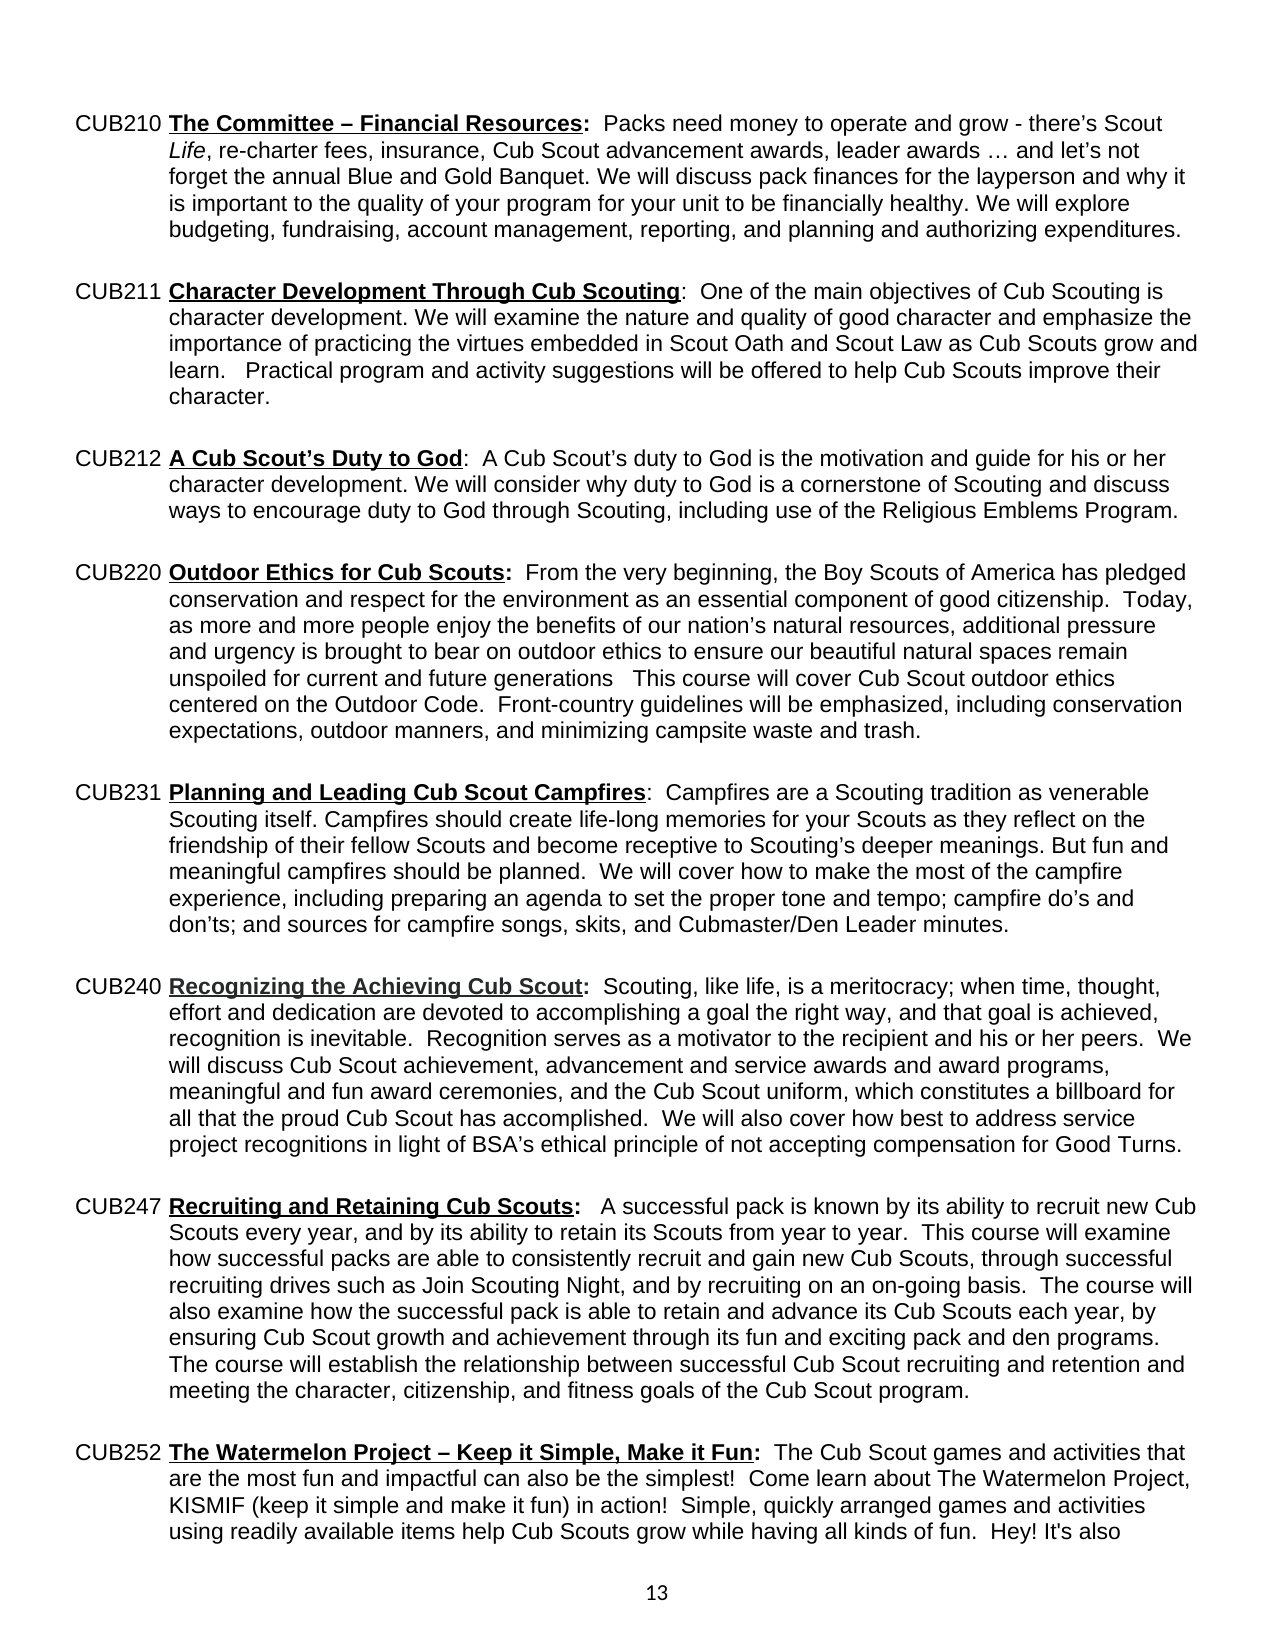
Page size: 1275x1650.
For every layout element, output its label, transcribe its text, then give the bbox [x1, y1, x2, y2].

text CUB211 Character Development Through Cub Scouting: One of the main objectives of Cub Scouting is character development. We will examine the nature and quality of good character and emphasize the importance of practicing the virtues embedded in Scout Oath and Scout Law as Cub Scouts grow and learn. Practical program and activity suggestions will be offered to help Cub Scouts improve their character. [75, 278, 1200, 409]
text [75, 1439, 1200, 1544]
text CUB210 The Committee – Financial Resources: Packs need money to operate and grow - there’s Scout Life, re-charter fees, insurance, Cub Scout advancement awards, leader awards … and let’s not forget the annual Blue and Gold Banquet. We will discuss pack finances for the layperson and why it is important to the quality of your program for your unit to be financially healthy. We will explore budgeting, fundraising, account management, reporting, and planning and authorizing expenditures. [75, 110, 1200, 242]
text CUB231 Planning and Leading Cub Scout Campfires: Campfires are a Scouting tradition as venerable Scouting itself. Campfires should create life-long memories for your Scouts as they reflect on the friendship of their fellow Scouts and become receptive to Scouting’s deeper meanings. But fun and meaningful campfires should be planned. We will cover how to make the most of the campfire experience, including preparing an agenda to set the proper tone and tempo; campfire do’s and don’ts; and sources for campfire songs, skits, and Cubmaster/Den Leader minutes. [75, 779, 1200, 937]
text CUB247 Recruiting and Retaining Cub Scouts: A successful pack is known by its ability to recruit new Cub Scouts every year, and by its ability to retain its Scouts from year to year. This course will examine how successful packs are able to consistently recruit and gain new Cub Scouts, through successful recruiting drives such as Join Scouting Night, and by recruiting on an on-going basis. The course will also examine how the successful pack is able to retain and advance its Cub Scouts each year, by ensuring Cub Scout growth and achievement through its fun and exciting pack and den programs. The course will establish the relationship between successful Cub Scout recruiting and retention and meeting the character, citizenship, and fitness goals of the Cub Scout program. [75, 1193, 1200, 1403]
text CUB240 Recognizing the Achieving Cub Scout: Scouting, like life, is a meritocracy; when time, thought, effort and dedication are devoted to accomplishing a goal the right way, and that goal is achieved, recognition is inevitable. Recognition serves as a motivator to the recipient and his or her peers. We will discuss Cub Scout achievement, advancement and service awards and award programs, meaningful and fun award ceremonies, and the Cub Scout uniform, which constitutes a billboard for all that the proud Cub Scout has accomplished. We will also cover how best to address service project recognitions in light of BSA’s ethical principle of not accepting compensation for Good Turns. [75, 973, 1200, 1157]
text CUB220 Outdoor Ethics for Cub Scouts: From the very beginning, the Boy Scouts of America has pledged conservation and respect for the environment as an essential component of good citizenship. Today, as more and more people enjoy the benefits of our nation’s natural resources, additional pressure and urgency is brought to bear on outdoor ethics to ensure our beautiful natural spaces remain unspoiled for current and future generations This course will cover Cub Scout outdoor ethics centered on the Outdoor Code. Front-country guidelines will be emphasized, including conservation expectations, outdoor manners, and minimizing campsite waste and trash. [75, 559, 1200, 744]
text CUB212 A Cub Scout’s Duty to God: A Cub Scout’s duty to God is the motivation and guide for his or her character development. We will consider why duty to God is a cornerstone of Scouting and discuss ways to encourage duty to God through Scouting, including use of the Religious Emblems Program. [75, 445, 1200, 524]
